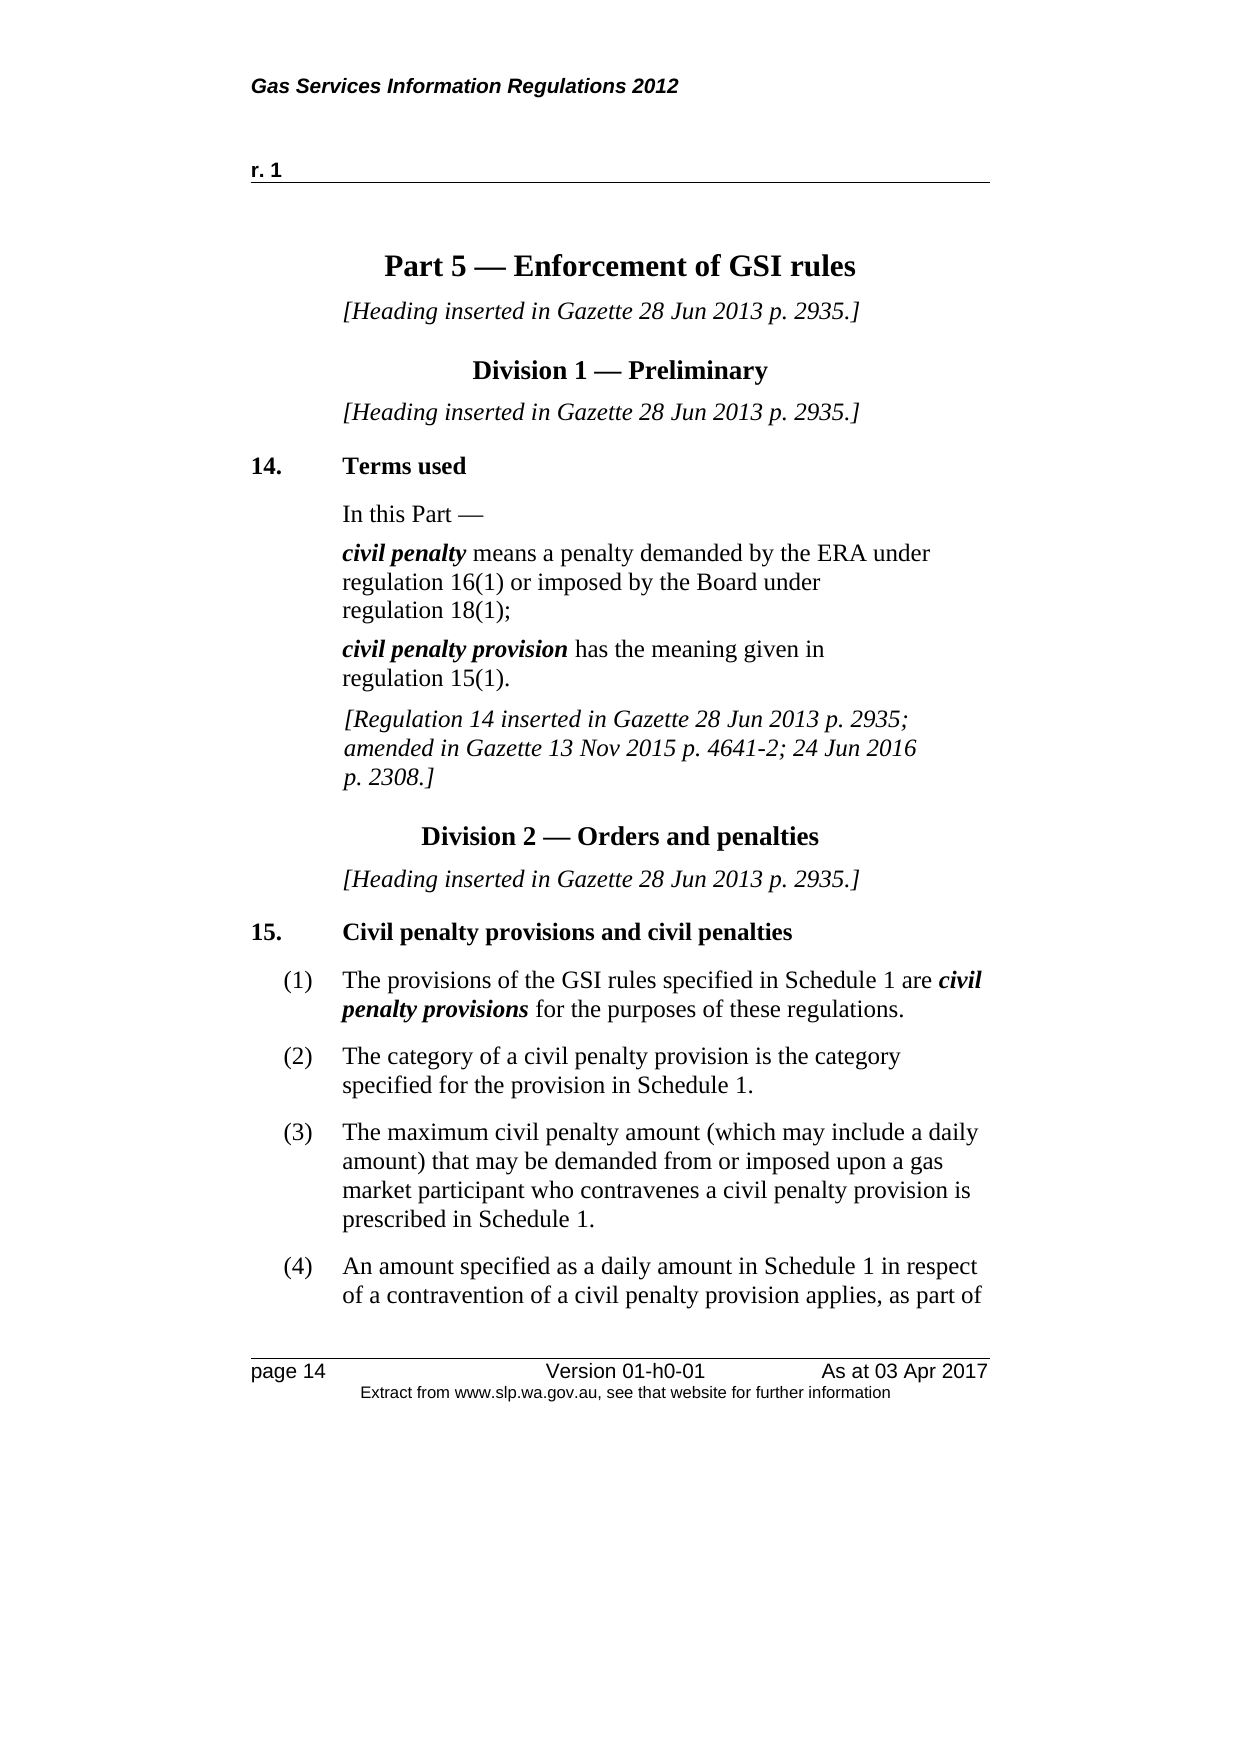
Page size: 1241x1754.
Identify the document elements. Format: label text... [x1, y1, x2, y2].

subtitle [Heading inserted in Gazette 28 Jun 2013 p. 2935.] [251, 296, 990, 325]
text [251, 1251, 990, 1309]
text In this Part — [251, 499, 990, 527]
subtitle Division 1 — Preliminary [251, 354, 990, 385]
text [Regulation 14 inserted in Gazette 28 Jun 2013 p. 2935; amended in Gazette 13 Nov 2015 p. 4641-2; 24 Jun 2016 p. 2308.] [251, 704, 990, 791]
text (2) The category of a civil penalty provision is the category specified for the provision in Schedule 1. [251, 1041, 990, 1099]
subtitle [Heading inserted in Gazette 28 Jun 2013 p. 2935.] [251, 864, 990, 892]
text civil penalty means a penalty demanded by the ERA under regulation 16(1) or imposed by the Board under regulation 18(1); [251, 538, 990, 624]
subtitle [Heading inserted in Gazette 28 Jun 2013 p. 2935.] [251, 397, 990, 426]
subtitle Part 5 — Enforcement of GSI rules [251, 247, 990, 283]
text (1) The provisions of the GSI rules specified in Schedule 1 are civil penalty provisions for the purposes of these regulations. [251, 965, 990, 1022]
subtitle Division 2 — Orders and penalties [251, 820, 990, 851]
text (3) The maximum civil penalty amount (which may include a daily amount) that may be demanded from or imposed upon a gas market participant who contravenes a civil penalty provision is prescribed in Schedule 1. [251, 1117, 990, 1232]
subtitle 15. Civil penalty provisions and civil penalties [251, 917, 990, 946]
text civil penalty provision has the meaning given in regulation 15(1). [251, 634, 990, 692]
subtitle 14. Terms used [251, 451, 990, 480]
